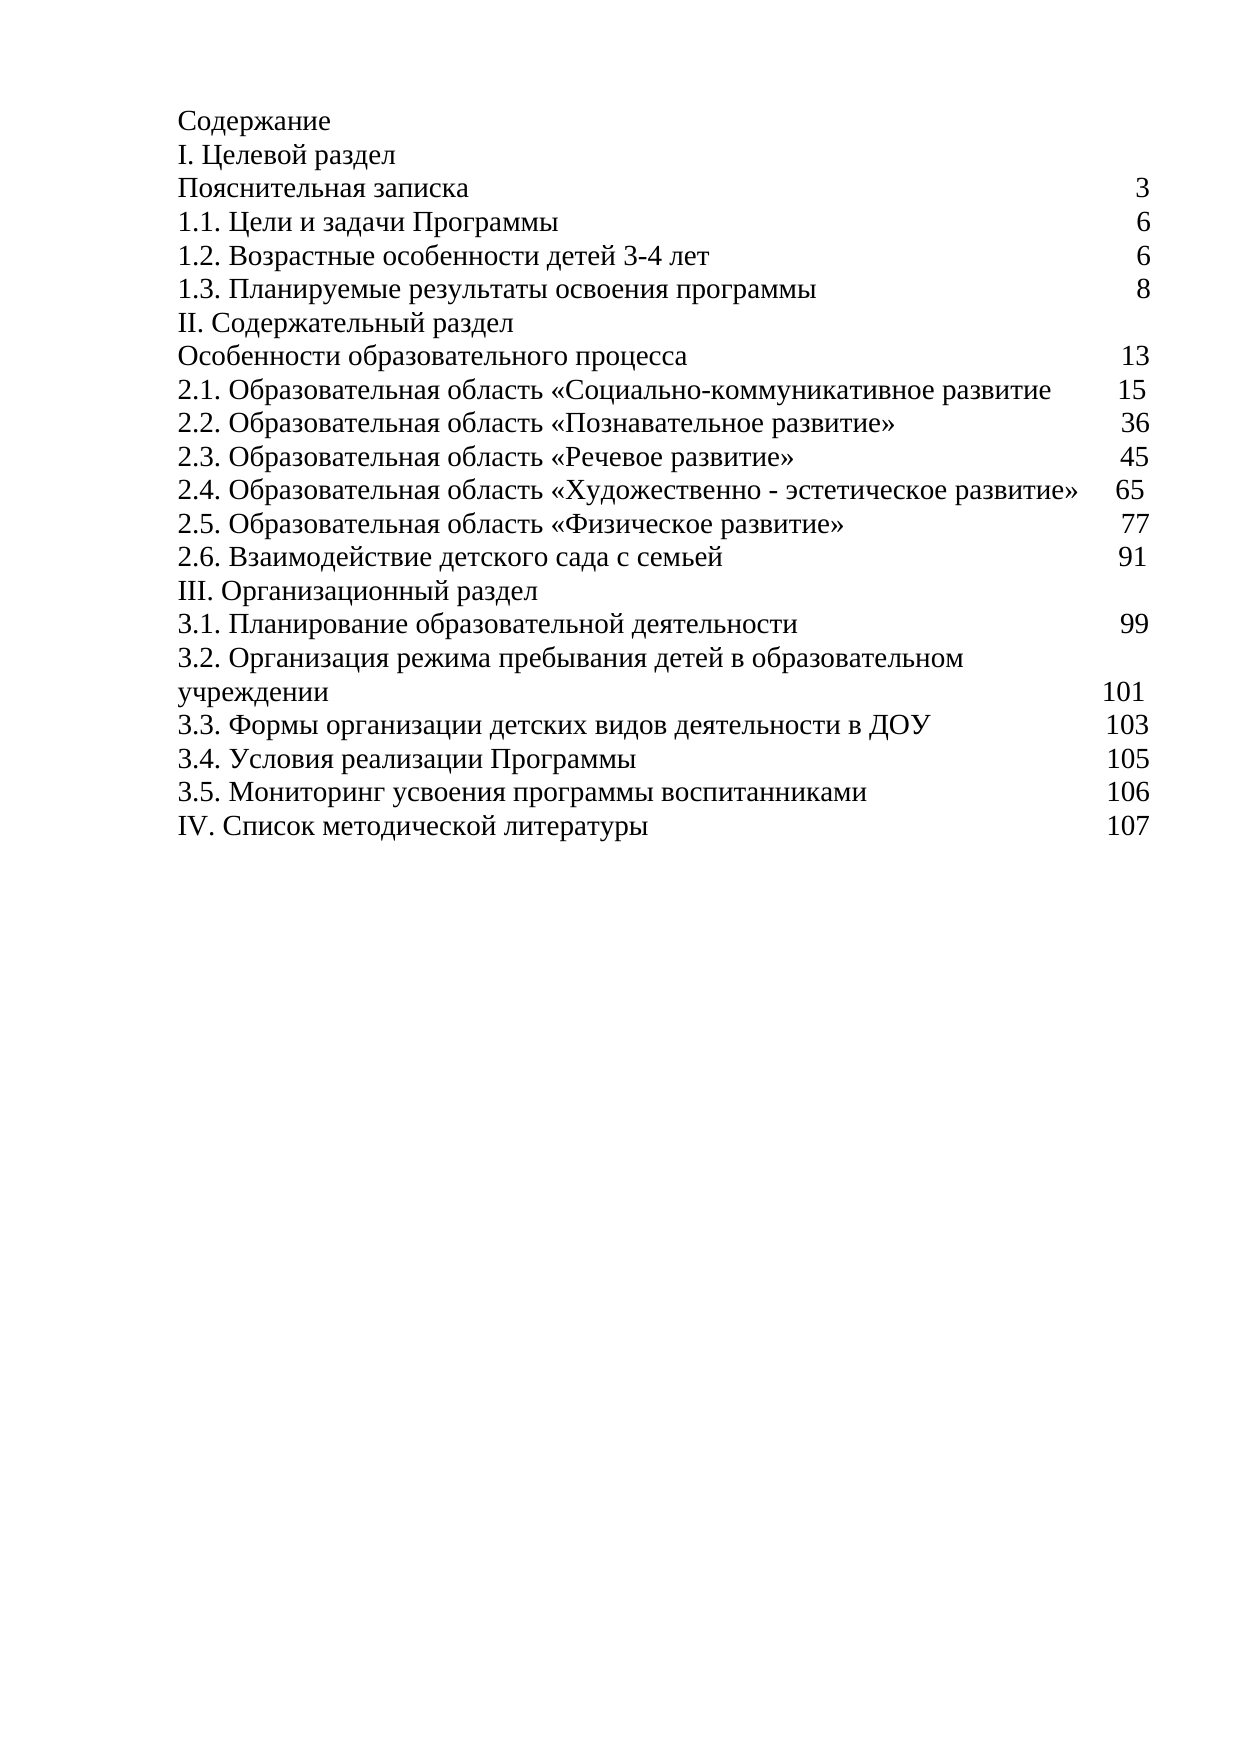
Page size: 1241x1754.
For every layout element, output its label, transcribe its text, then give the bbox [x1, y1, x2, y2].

text I. Целевой раздел [177, 137, 1152, 171]
text II. Содержательный раздел [177, 305, 1152, 338]
text 3.4. Условия реализации Программы 105 [177, 741, 1152, 774]
text IV. Список методической литературы 107 [177, 808, 1152, 841]
text 2.4. Образовательная область «Художественно - эстетическое развитие» 65 [177, 472, 1152, 506]
text 3.3. Формы организации детских видов деятельности в ДОУ 103 [177, 707, 1152, 741]
text 2.1. Образовательная область «Социально-коммуникативное развитие 15 [177, 372, 1152, 405]
text 3.5. Мониторинг усвоения программы воспитанниками 106 [177, 774, 1152, 808]
text 1.3. Планируемые результаты освоения программы 8 [177, 271, 1152, 305]
text учреждении 101 [177, 674, 1152, 707]
text 1.2. Возрастные особенности детей 3-4 лет 6 [177, 238, 1152, 271]
text Содержание [177, 103, 1152, 137]
text 2.3. Образовательная область «Речевое развитие» 45 [177, 439, 1152, 472]
text 3.1. Планирование образовательной деятельности 99 [177, 607, 1152, 640]
text Особенности образовательного процесса 13 [177, 338, 1152, 372]
text 2.2. Образовательная область «Познавательное развитие» 36 [177, 405, 1152, 439]
text 2.5. Образовательная область «Физическое развитие» 77 [177, 506, 1152, 539]
text 3.2. Организация режима пребывания детей в образовательном [177, 640, 1152, 674]
text 1.1. Цели и задачи Программы 6 [177, 204, 1152, 238]
text 2.6. Взаимодействие детского сада с семьей 91 [177, 539, 1152, 573]
text III. Организационный раздел [177, 573, 1152, 607]
text Пояснительная записка 3 [177, 171, 1152, 204]
